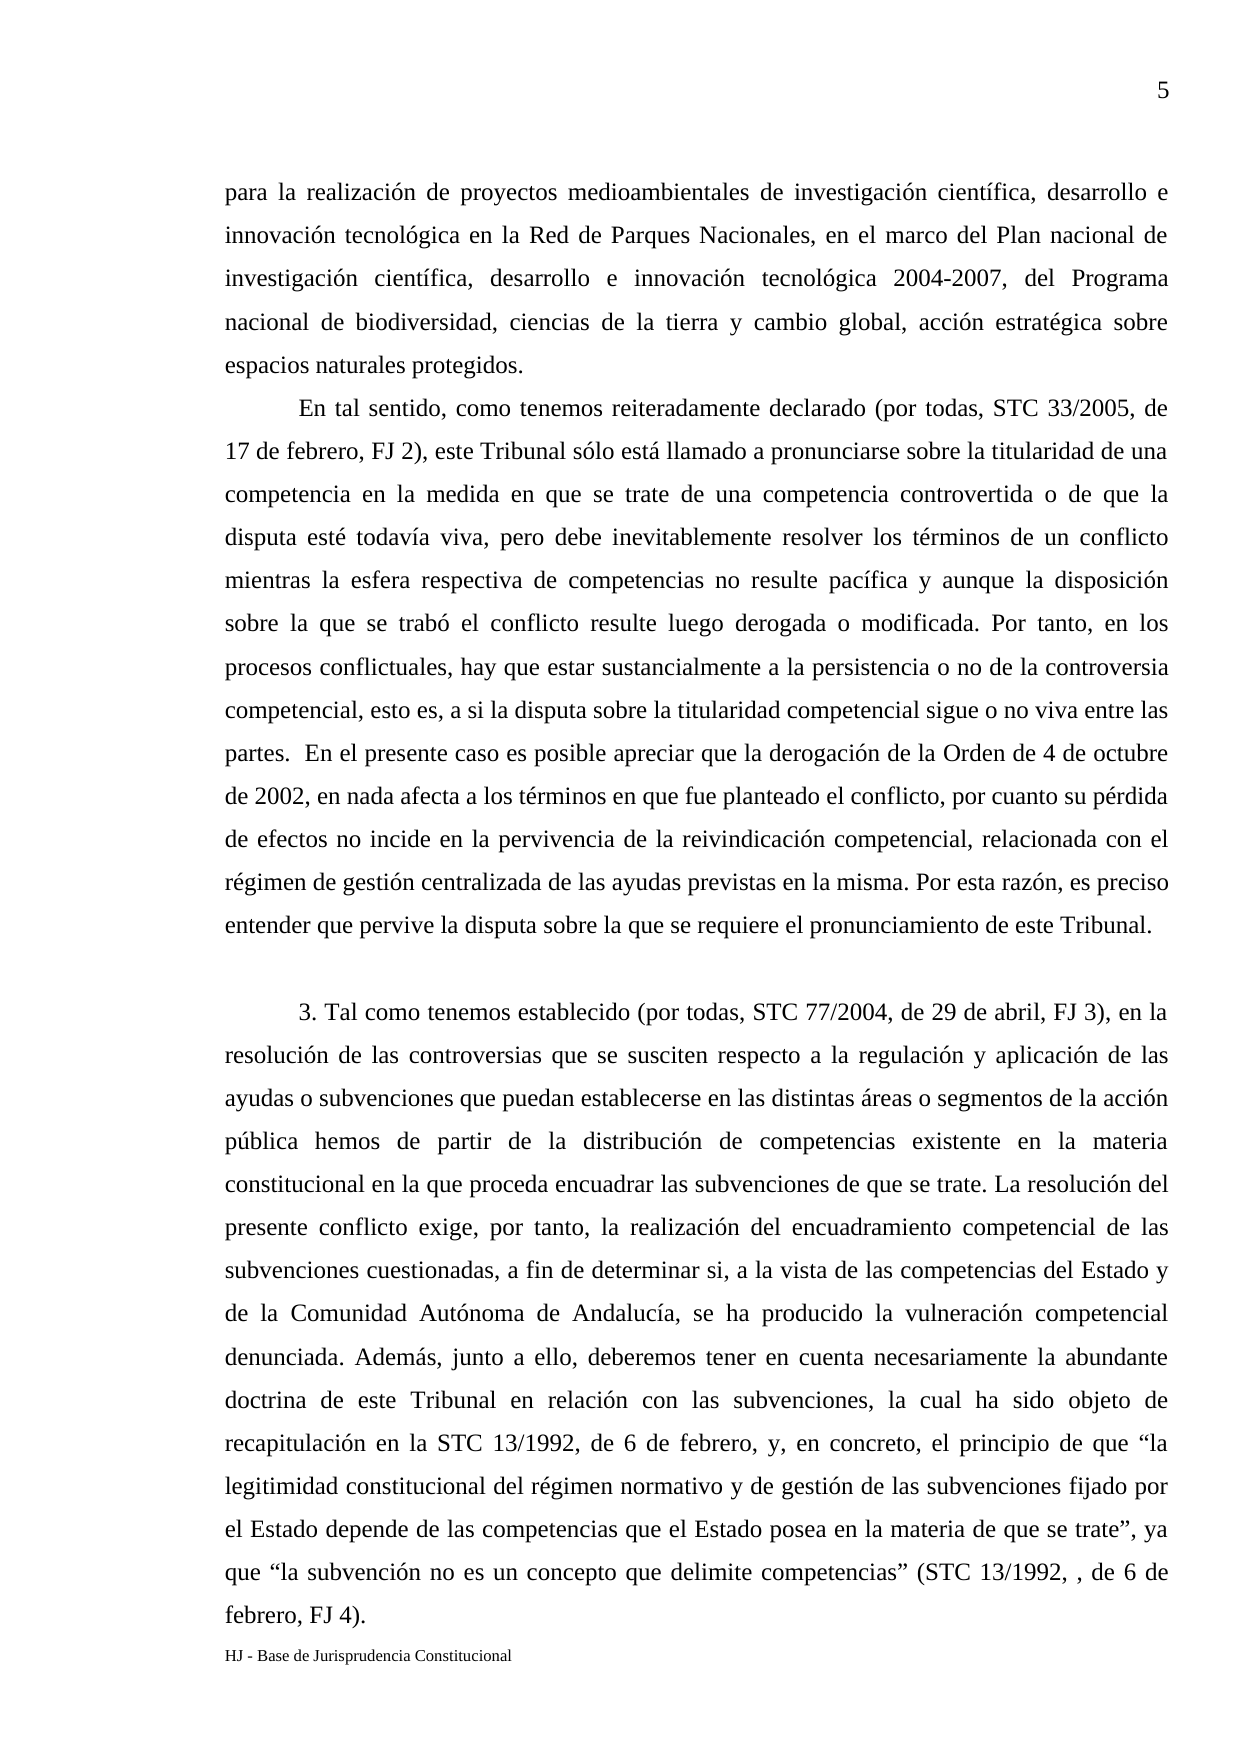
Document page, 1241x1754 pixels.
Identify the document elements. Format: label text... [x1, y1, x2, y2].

text En tal sentido, como tenemos reiteradamente declarado (por todas, STC 33/2005, de 17 de febrero, FJ 2), este Tribunal sólo está llamado a pronunciarse sobre la titularidad de una competencia en la medida en que se trate de una competencia controvertida o de que la disputa esté todavía viva, pero debe inevitablemente resolver los términos de un conflicto mientras la esfera respectiva de competencias no resulte pacífica y aunque la disposición sobre la que se trabó el conflicto resulte luego derogada o modificada. Por tanto, en los procesos conflictuales, hay que estar sustancialmente a la persistencia o no de la controversia competencial, esto es, a si la disputa sobre la titularidad competencial sigue o no viva entre las partes. En el presente caso es posible apreciar que la derogación de la Orden de 4 de octubre de 2002, en nada afecta a los términos en que fue planteado el conflicto, por cuanto su pérdida de efectos no incide en la pervivencia de la reivindicación competencial, relacionada con el régimen de gestión centralizada de las ayudas previstas en la misma. Por esta razón, es preciso entender que pervive la disputa sobre la que se requiere el pronunciamiento de este Tribunal. [224, 393, 1169, 939]
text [224, 177, 1169, 378]
text 3. Tal como tenemos establecido (por todas, STC 77/2004, de 29 de abril, FJ 3), en la resolución de las controversias que se susciten respecto a la regulación y aplicación de las ayudas o subvenciones que puedan establecerse en las distintas áreas o segmentos de la acción pública hemos de partir de la distribución de competencias existente en la materia constitucional en la que proceda encuadrar las subvenciones de que se trate. La resolución del presente conflicto exige, por tanto, la realización del encuadramiento competencial de las subvenciones cuestionadas, a fin de determinar si, a la vista de las competencias del Estado y de la Comunidad Autónoma de Andalucía, se ha producido la vulneración competencial denunciada. Además, junto a ello, deberemos tener en cuenta necesariamente la abundante doctrina de este Tribunal en relación con las subvenciones, la cual ha sido objeto de recapitulación en la STC 13/1992, de 6 de febrero, y, en concreto, el principio de que “la legitimidad constitucional del régimen normativo y de gestión de las subvenciones fijado por el Estado depende de las competencias que el Estado posea en la materia de que se trate”, ya que “la subvención no es un concepto que delimite competencias” (STC 13/1992, , de 6 de febrero, FJ 4). [224, 997, 1169, 1629]
